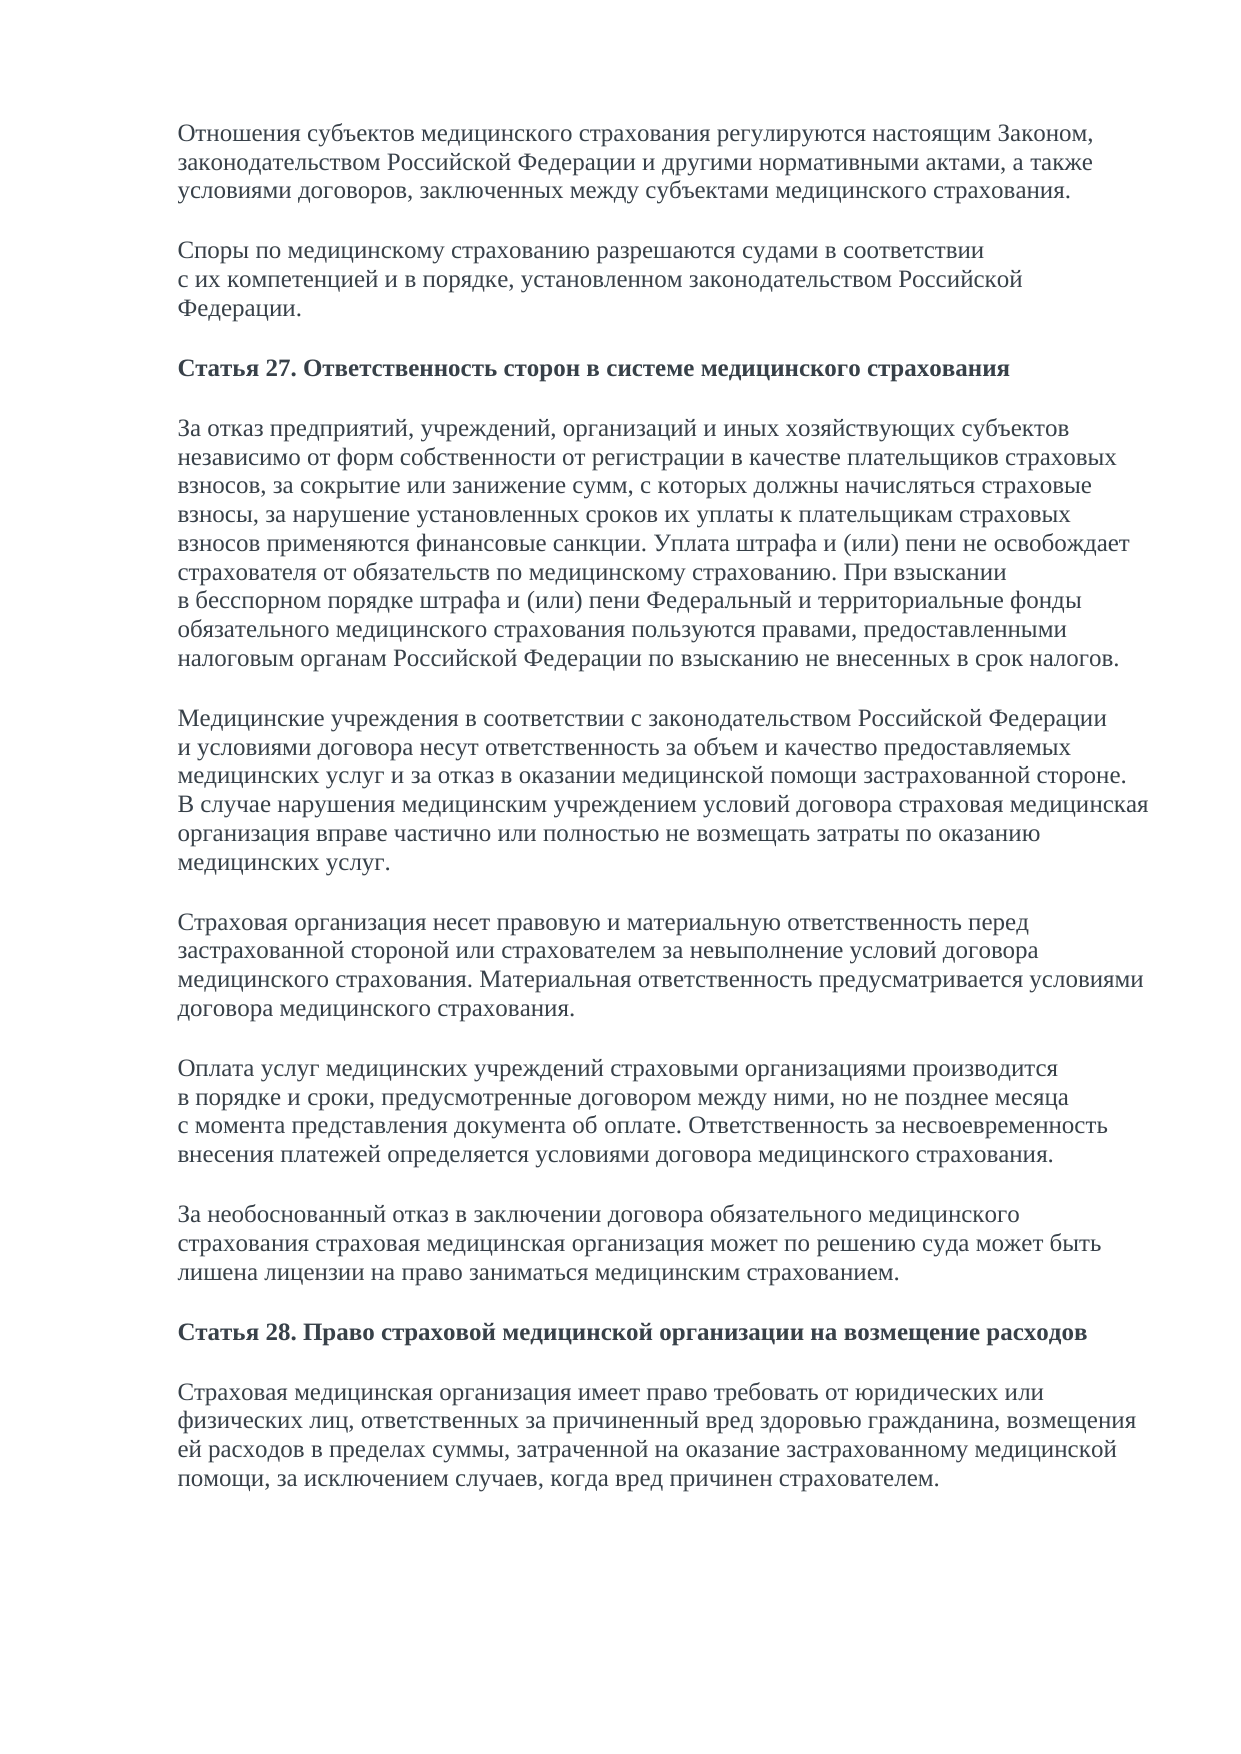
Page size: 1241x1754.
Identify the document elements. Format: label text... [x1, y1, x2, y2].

text Медицинские учреждения в соответствии с законодательством Российской Федерации и условиями договора несут ответственность за объем и качество предоставляемых медицинских услуг и за отказ в оказании медицинской помощи застрахованной стороне. В случае нарушения медицинским учреждением условий договора страховая медицинская организация вправе частично или полностью не возмещать затраты по оказанию медицинских услуг. [177, 703, 1152, 876]
text Страховая организация несет правовую и материальную ответственность перед застрахованной стороной или страхователем за невыполнение условий договора медицинского страхования. Материальная ответственность предусматривается условиями договора медицинского страхования. [177, 907, 1152, 1022]
text Статья 28. Право страховой медицинской организации на возмещение расходов [177, 1317, 1152, 1346]
text За отказ предприятий, учреждений, организаций и иных хозяйствующих субъектов независимо от форм собственности от регистрации в качестве плательщиков страховых взносов, за сокрытие или занижение сумм, с которых должны начисляться страховые взносы, за нарушение установленных сроков их уплаты к плательщикам страховых взносов применяются финансовые санкции. Уплата штрафа и (или) пени не освобождает страхователя от обязательств по медицинскому страхованию. При взыскании в бесспорном порядке штрафа и (или) пени Федеральный и территориальные фонды обязательного медицинского страхования пользуются правами, предоставленными налоговым органам Российской Федерации по взысканию не внесенных в срок налогов. [177, 413, 1152, 672]
text Отношения субъектов медицинского страхования регулируются настоящим Законом, законодательством Российской Федерации и другими нормативными актами, а также условиями договоров, заключенных между субъектами медицинского страхования. [177, 118, 1152, 204]
text Споры по медицинскому страхованию разрешаются судами в соответствии с их компетенцией и в порядке, установленном законодательством Российской Федерации. [177, 236, 1152, 322]
text Оплата услуг медицинских учреждений страховыми организациями производится в порядке и сроки, предусмотренные договором между ними, но не позднее месяца с момента представления документа об оплате. Ответственность за несвоевременность внесения платежей определяется условиями договора медицинского страхования. [177, 1053, 1152, 1168]
text Статья 27. Ответственность сторон в системе медицинского страхования [177, 353, 1152, 382]
text За необоснованный отказ в заключении договора обязательного медицинского страхования страховая медицинская организация может по решению суда может быть лишена лицензии на право заниматься медицинским страхованием. [177, 1199, 1152, 1286]
text Страховая медицинская организация имеет право требовать от юридических или физических лиц, ответственных за причиненный вред здоровью гражданина, возмещения ей расходов в пределах суммы, затраченной на оказание застрахованному медицинской помощи, за исключением случаев, когда вред причинен страхователем. [177, 1377, 1152, 1492]
